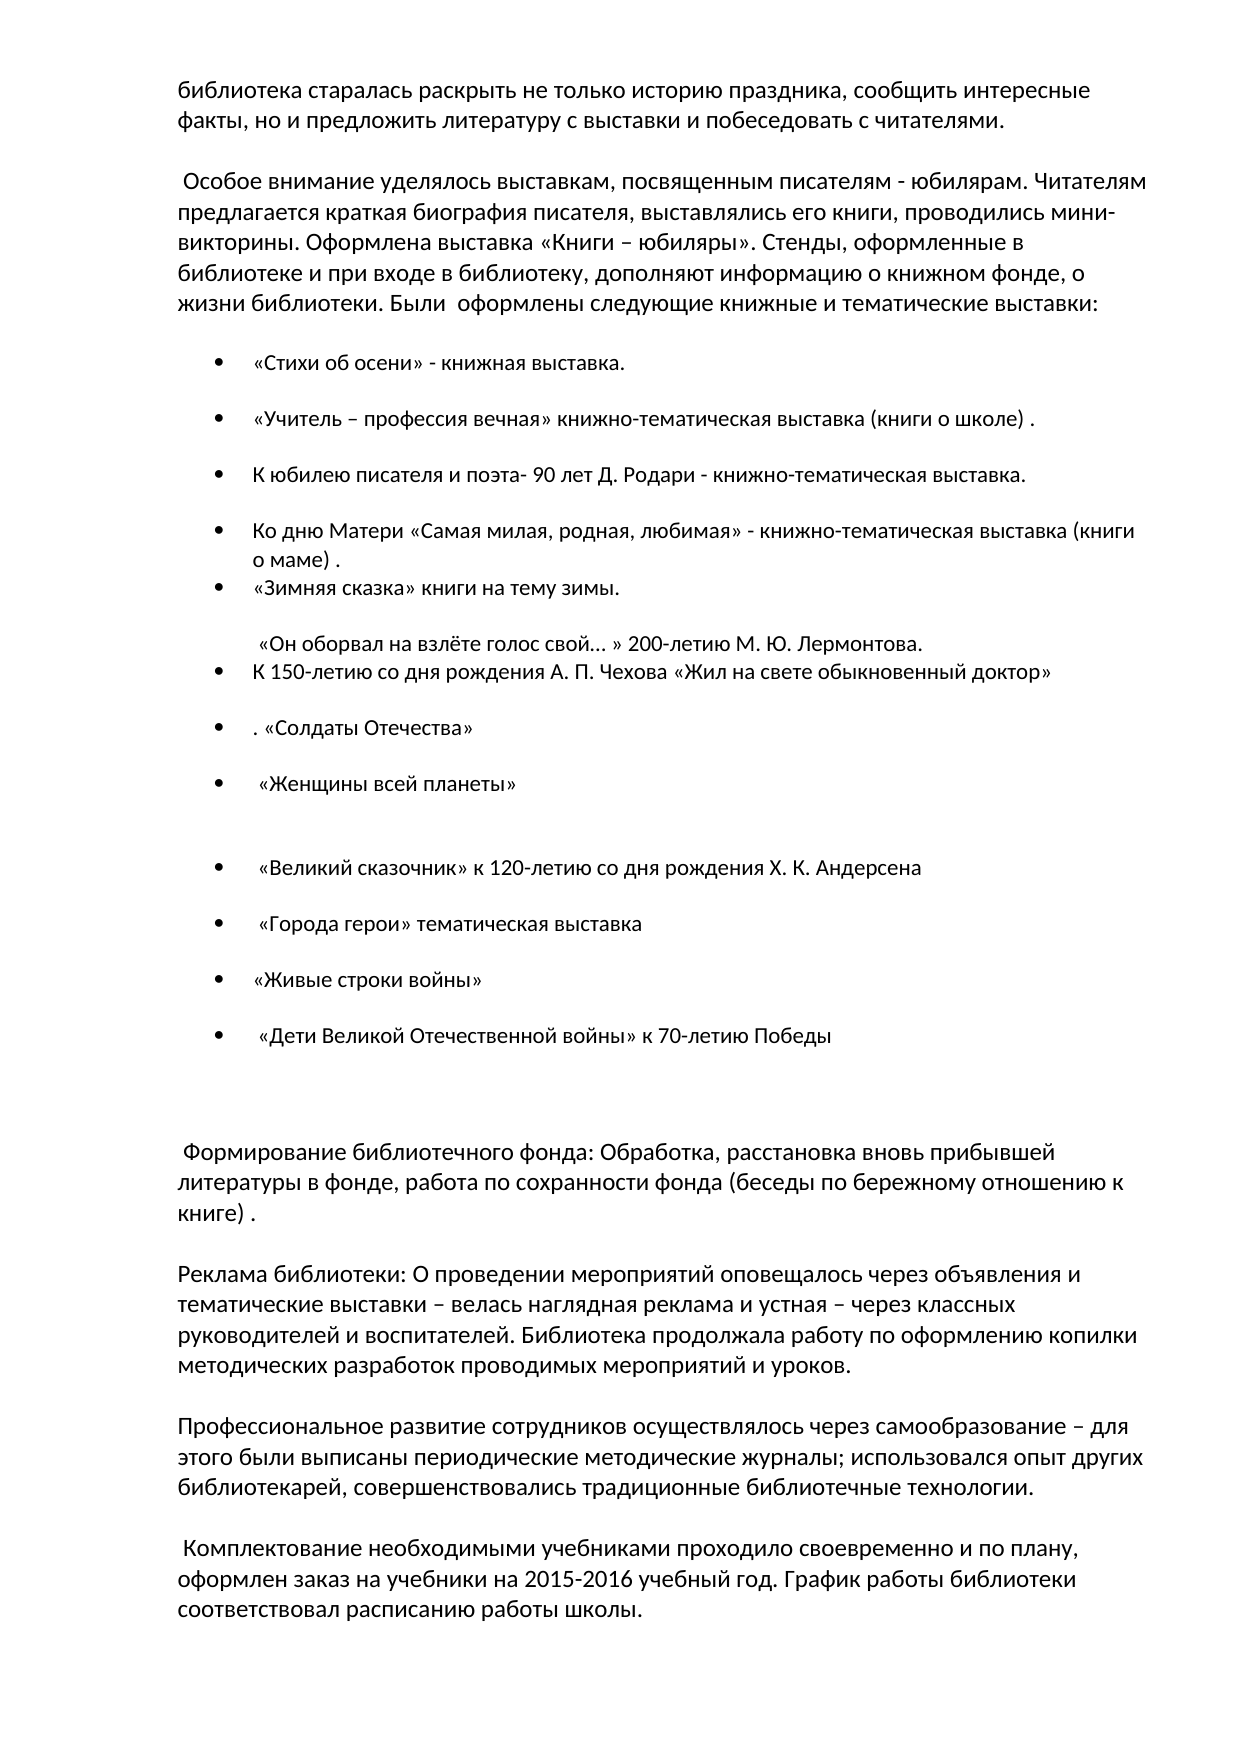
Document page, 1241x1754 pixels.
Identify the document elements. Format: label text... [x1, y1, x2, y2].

list Ко дню Матери «Самая милая, родная, любимая» - книжно-тематическая выставка (книги о маме) . [215, 517, 1152, 573]
list К юбилею писателя и поэта- 90 лет Д. Родари - книжно-тематическая выставка. [215, 461, 1152, 489]
list «Дети Великой Отечественной войны» к 70-летию Победы [215, 1021, 1152, 1049]
list «Живые строки войны» [215, 965, 1152, 993]
list «Зимняя сказка» книги на тему зимы. [215, 573, 1152, 601]
list «Женщины всей планеты» [215, 769, 1152, 797]
text Формирование библиотечного фонда: Обработка, расстановка вновь прибывшей литературы в фонде, работа по сохранности фонда (беседы по бережному отношению к книге) . [177, 1136, 1152, 1227]
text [177, 74, 1152, 135]
list «Великий сказочник» к 120-летию со дня рождения Х. К. Андерсена [215, 853, 1152, 881]
text Особое внимание уделялось выставкам, посвященным писателям - юбилярам. Читателям предлагается краткая биография писателя, выставлялись его книги, проводились мини-викторины. Оформлена выставка «Книги – юбиляры». Стенды, оформленные в библиотеке и при входе в библиотеку, дополняют информацию о книжном фонде, о жизни библиотеки. Были оформлены следующие книжные и тематические выставки: [177, 165, 1152, 318]
text «Он оборвал на взлёте голос свой… » 200-летию М. Ю. Лермонтова. [252, 629, 1152, 657]
text Комплектование необходимыми учебниками проходило своевременно и по плану, оформлен заказ на учебники на 2015-2016 учебный год. График работы библиотеки соответствовал расписанию работы школы. [177, 1532, 1152, 1624]
list «Города герои» тематическая выставка [215, 909, 1152, 937]
text Профессиональное развитие сотрудников осуществлялось через самообразование – для этого были выписаны периодические методические журналы; использовался опыт других библиотекарей, совершенствовались традиционные библиотечные технологии. [177, 1410, 1152, 1502]
list . «Солдаты Отечества» [215, 713, 1152, 741]
list К 150-летию со дня рождения А. П. Чехова «Жил на свете обыкновенный доктор» [215, 657, 1152, 685]
list «Стихи об осени» - книжная выставка. [215, 348, 1152, 377]
text Реклама библиотеки: О проведении мероприятий оповещалось через объявления и тематические выставки – велась наглядная реклама и устная – через классных руководителей и воспитателей. Библиотека продолжала работу по оформлению копилки методических разработок проводимых мероприятий и уроков. [177, 1258, 1152, 1380]
list «Учитель – профессия вечная» книжно-тематическая выставка (книги о школе) . [215, 404, 1152, 433]
